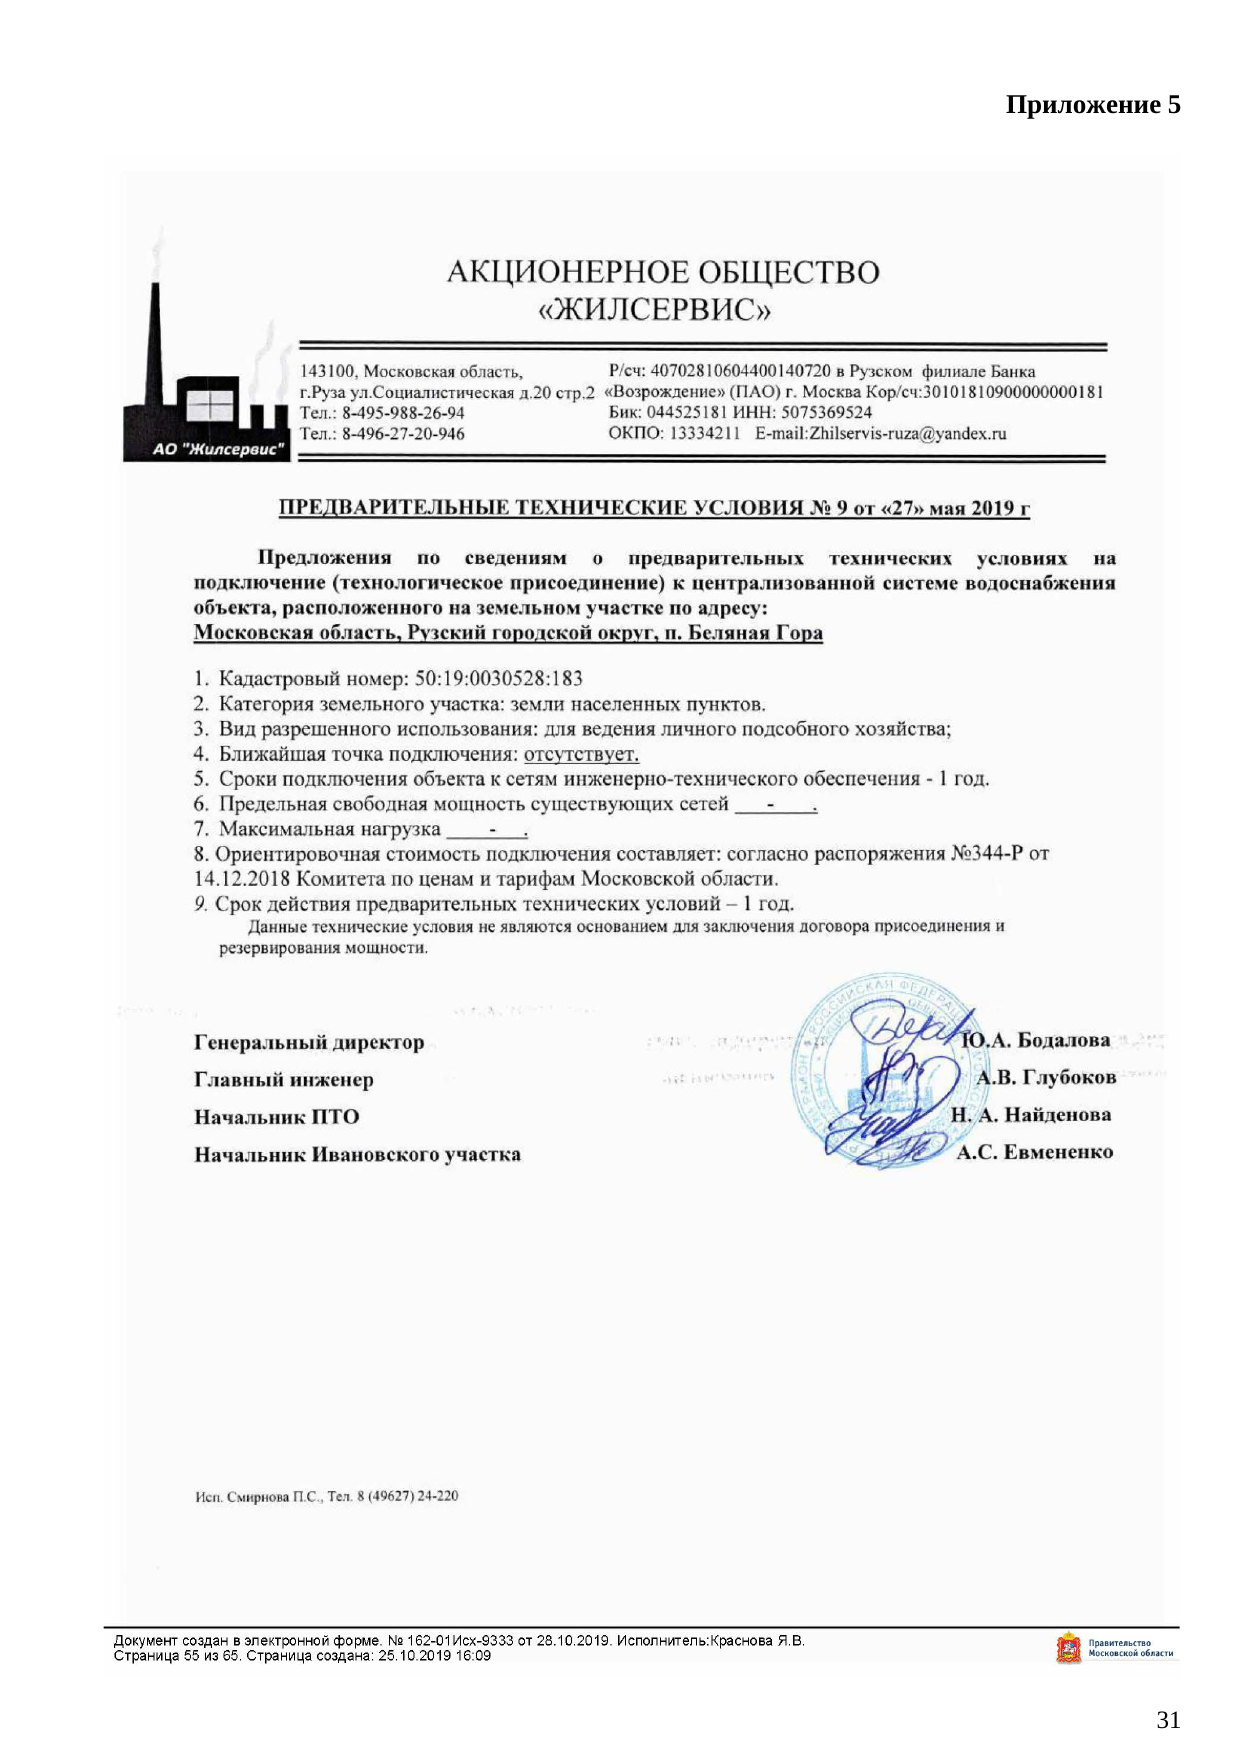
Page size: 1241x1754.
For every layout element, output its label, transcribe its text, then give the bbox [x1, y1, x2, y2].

subtitle Приложение 5 [103, 89, 1181, 120]
picture [103, 154, 1180, 1678]
